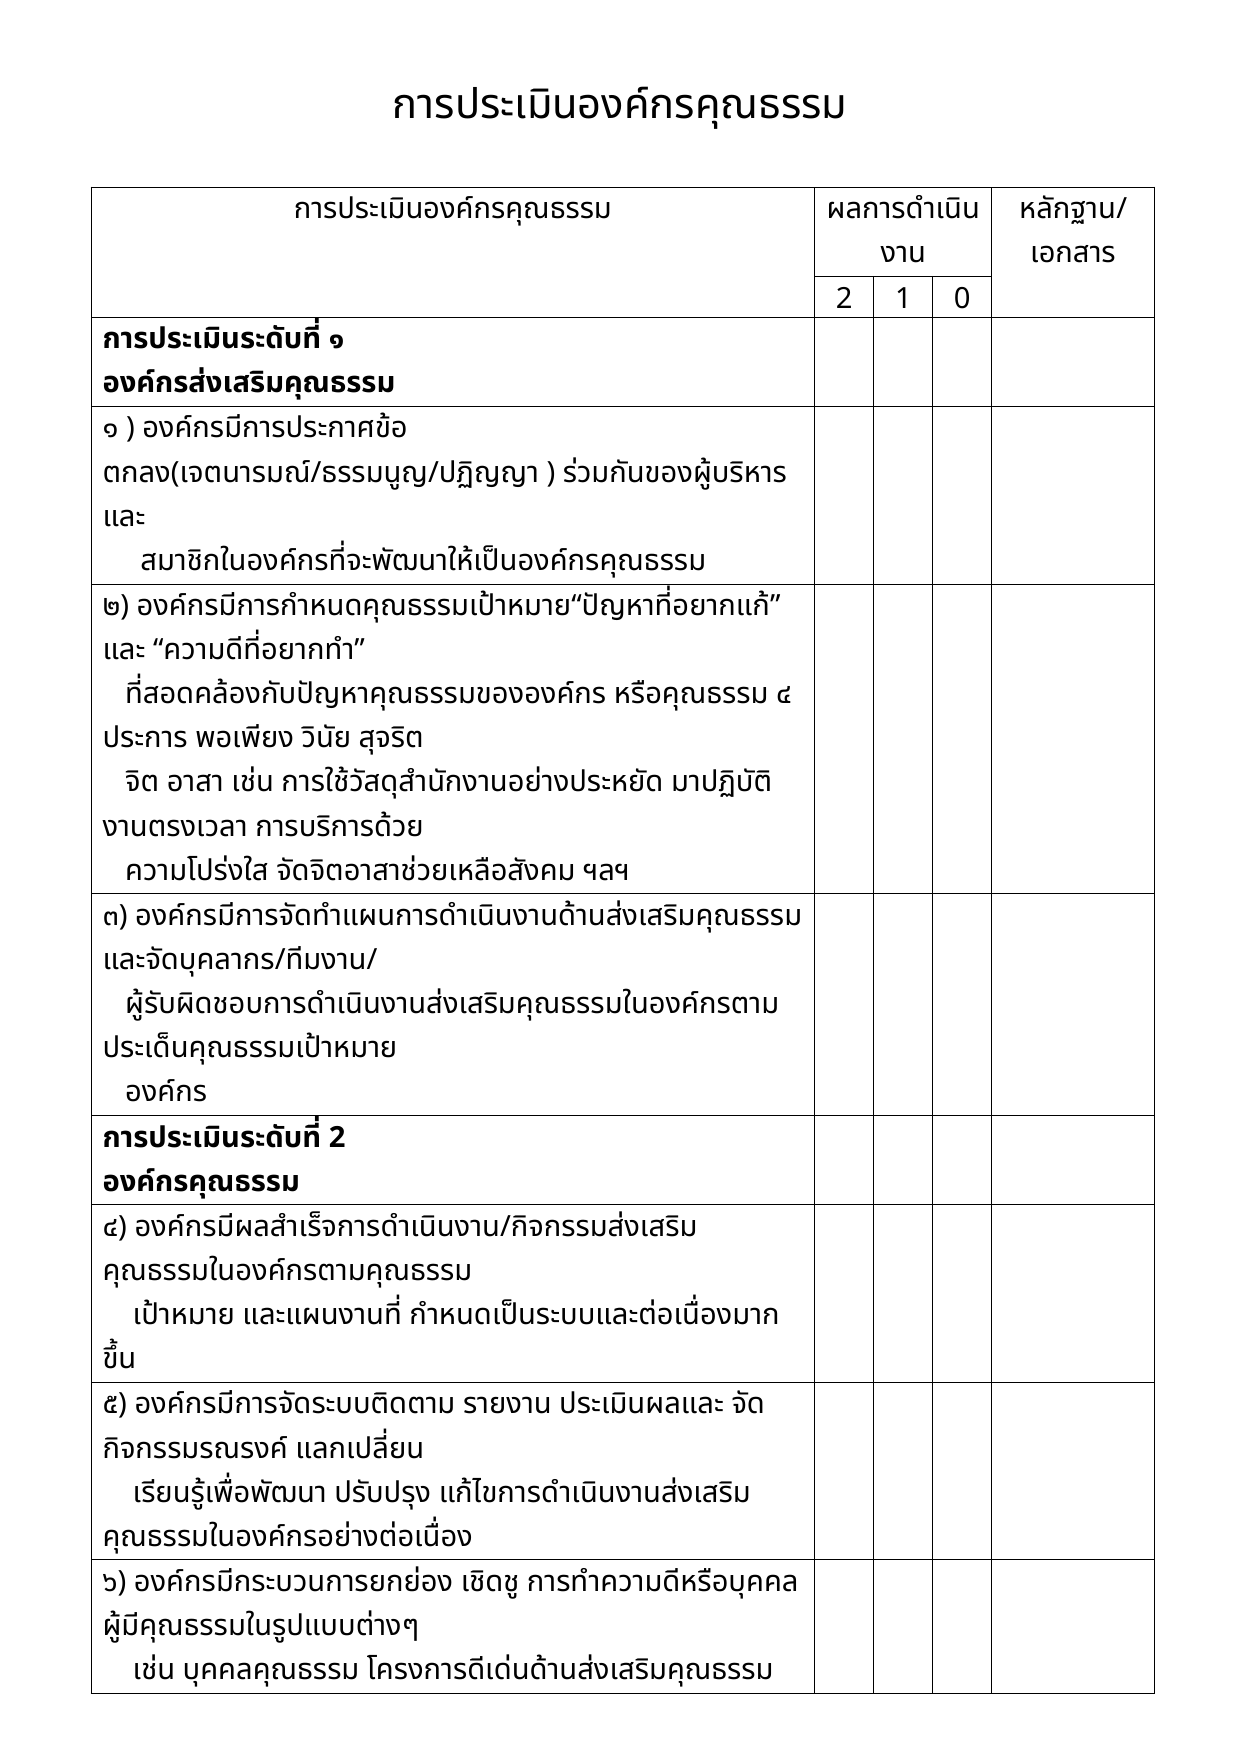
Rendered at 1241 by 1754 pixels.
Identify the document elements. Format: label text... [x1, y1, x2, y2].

table_cell [874, 318, 932, 406]
table_header ผลการดำเนินงาน [815, 188, 991, 276]
table_cell [815, 1383, 873, 1559]
table_cell [933, 407, 991, 583]
table_cell [933, 1383, 991, 1559]
table_cell [874, 1383, 932, 1559]
table_cell [815, 407, 873, 583]
table_header หลักฐาน/เอกสาร [992, 188, 1154, 317]
table_cell [933, 585, 991, 893]
table_header การประเมินองค์กรคุณธรรม [92, 188, 814, 317]
table_cell [815, 1205, 873, 1382]
text การประเมินองค์กรคุณธรรม [150, 74, 1090, 137]
table_cell [992, 894, 1154, 1115]
table_cell [874, 585, 932, 893]
table_cell [933, 1116, 991, 1204]
table_cell [992, 318, 1154, 406]
table_cell [992, 1383, 1154, 1559]
table_cell ๓) องค์กรมีการจัดทำแผนการดำเนินงานด้านส่งเสริมคุณธรรม และจัดบุคลากร/ทีมงาน/ ผู้รับผิดชอบการดำเนินงานส่งเสริมคุณธรรมในองค์กรตามประเด็นคุณธรรมเป้าหมาย องค์กร [92, 894, 814, 1115]
table_cell ๕) องค์กรมีการจัดระบบติดตาม รายงาน ประเมินผลและ จัดกิจกรรมรณรงค์ แลกเปลี่ยน เรียนรู้เพื่อพัฒนา ปรับปรุง แก้ไขการดำเนินงานส่งเสริมคุณธรรมในองค์กรอย่างต่อเนื่อง [92, 1383, 814, 1559]
table_cell [933, 894, 991, 1115]
table_cell [933, 1560, 991, 1693]
table_cell [992, 1205, 1154, 1382]
table_cell [874, 407, 932, 583]
table_cell ๒) องค์กรมีการกำหนดคุณธรรมเป้าหมาย“ปัญหาที่อยากแก้” และ “ความดีที่อยากทำ” ที่สอดคล้องกับปัญหาคุณธรรมขององค์กร หรือคุณธรรม ๔ ประการ พอเพียง วินัย สุจริต จิต อาสา เช่น การใช้วัสดุสำนักงานอย่างประหยัด มาปฏิบัติงานตรงเวลา การบริการด้วย ความโปร่งใส จัดจิตอาสาช่วยเหลือสังคม ฯลฯ [92, 585, 814, 893]
table_cell [874, 1116, 932, 1204]
table_cell การประเมินระดับที่ 2 องค์กรคุณธรรม [92, 1116, 814, 1204]
table_cell [815, 1560, 873, 1693]
table_cell [815, 1116, 873, 1204]
table_cell [933, 318, 991, 406]
table_cell [992, 1116, 1154, 1204]
table_cell [815, 318, 873, 406]
table_cell [933, 1205, 991, 1382]
table_cell [992, 407, 1154, 583]
table_cell [874, 1560, 932, 1693]
table_cell 0 [933, 277, 991, 317]
table_cell [874, 1205, 932, 1382]
table_cell ๔) องค์กรมีผลสำเร็จการดำเนินงาน/กิจกรรมส่งเสริม คุณธรรมในองค์กรตามคุณธรรม เป้าหมาย และแผนงานที่ กำหนดเป็นระบบและต่อเนื่องมากขึ้น [92, 1205, 814, 1382]
table_cell [992, 1560, 1154, 1693]
table_cell [815, 585, 873, 893]
table_cell การประเมินระดับที่ ๑ องค์กรส่งเสริมคุณธรรม [92, 318, 814, 406]
table_cell [874, 894, 932, 1115]
table_cell [815, 894, 873, 1115]
table_cell 1 [874, 277, 932, 317]
table_cell ๑ ) องค์กรมีการประกาศข้อตกลง(เจตนารมณ์/ธรรมนูญ/ปฏิญญา ) ร่วมกันของผู้บริหารและ สมาชิกในองค์กรที่จะพัฒนาให้เป็นองค์กรคุณธรรม [92, 407, 814, 583]
table_cell [992, 585, 1154, 893]
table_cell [92, 1560, 814, 1693]
table_cell 2 [815, 277, 873, 317]
